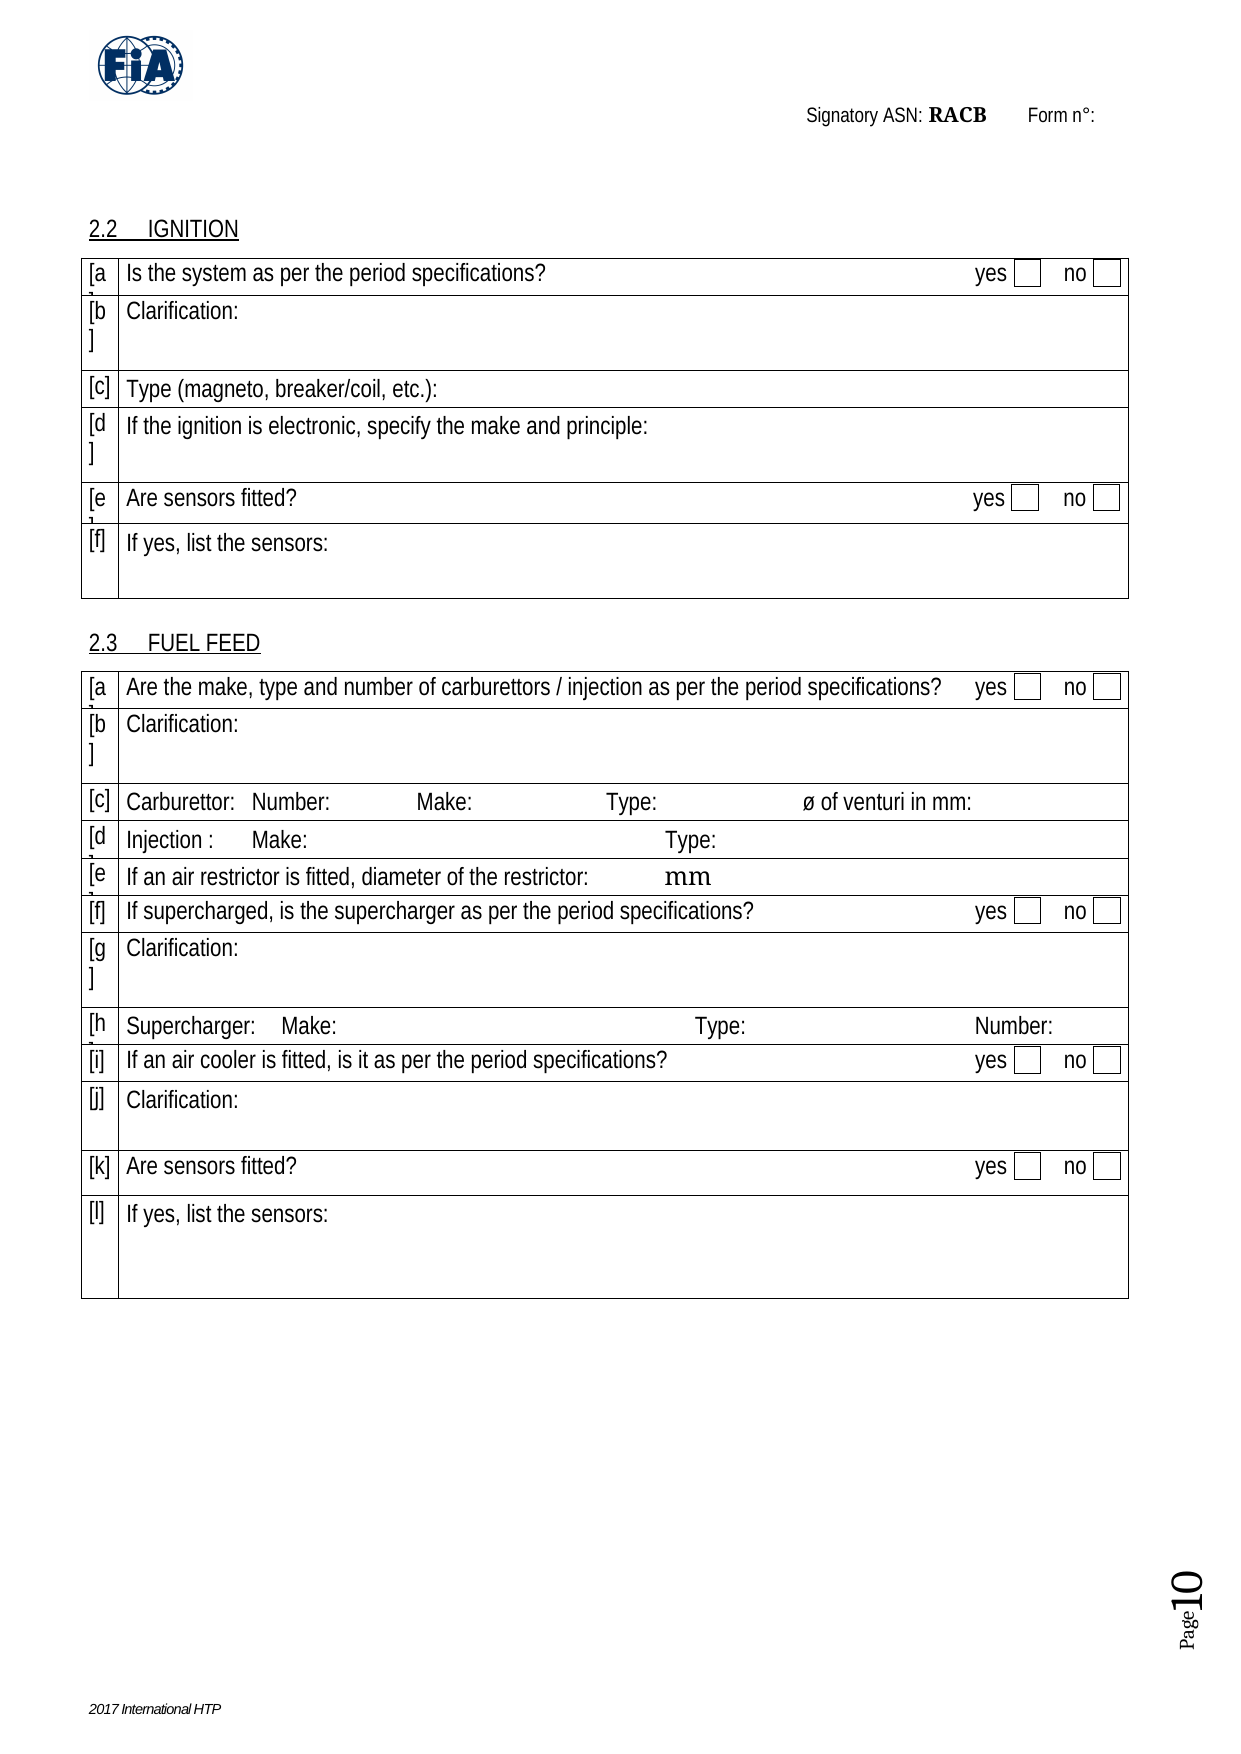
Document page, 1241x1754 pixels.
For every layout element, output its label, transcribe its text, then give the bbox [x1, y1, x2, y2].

table_cell [f] [82, 524, 118, 598]
table_cell [e] [82, 859, 118, 894]
picture [88, 30, 193, 101]
table_cell If the ignition is electronic, specify the make and principle: [119, 408, 1128, 482]
table_cell Clarification: [119, 296, 1128, 369]
text 2.2 IGNITION [89, 214, 1152, 243]
table_cell Clarification: [119, 1082, 1128, 1150]
table_header Is the system as per the period specifications? yes no [119, 259, 1128, 294]
table_cell Carburettor: Number: Make: Type: ø of venturi in mm: [119, 784, 1128, 820]
table_cell If supercharged, is the supercharger as per the period specifications? yes no [119, 896, 1128, 932]
table_cell Injection : Make: Type: [119, 821, 1128, 857]
table_cell [d] [82, 408, 118, 482]
table_cell Type (magneto, breaker/coil, etc.): [119, 371, 1128, 407]
table_cell [j] [82, 1082, 118, 1150]
text Signatory ASN: RACB Form n°: [89, 100, 1152, 128]
table_cell [h] [82, 1008, 118, 1044]
table_cell Clarification: [119, 709, 1128, 783]
table_cell If an air restrictor is fitted, diameter of the restrictor: mm [119, 859, 1128, 894]
table_header [a] [82, 672, 118, 708]
table_cell Are sensors fitted? yes no [119, 1151, 1128, 1195]
table_cell If an air cooler is fitted, is it as per the period specifications? yes no [119, 1045, 1128, 1081]
table_cell [e] [82, 483, 118, 523]
table_cell [b] [82, 709, 118, 783]
table_cell [g] [82, 933, 118, 1007]
table_cell [c] [82, 784, 118, 820]
table_cell [d] [82, 821, 118, 857]
table_cell If yes, list the sensors: [119, 1196, 1128, 1298]
table_cell [i] [82, 1045, 118, 1081]
table_cell [c] [82, 371, 118, 407]
table_header Are the make, type and number of carburettors / injection as per the period specifications? yes no [119, 672, 1128, 708]
table_cell If yes, list the sensors: [119, 524, 1128, 598]
table_cell Supercharger: Make: Type: Number: [119, 1008, 1128, 1044]
table_header [a] [82, 259, 118, 294]
text 2.3 FUEL FEED [89, 628, 1152, 657]
table_cell [f] [82, 896, 118, 932]
table_cell Are sensors fitted? yes no [119, 483, 1128, 523]
table_cell [k] [82, 1151, 118, 1195]
table_cell Clarification: [119, 933, 1128, 1007]
table_cell [b] [82, 296, 118, 369]
table_cell [l] [82, 1196, 118, 1298]
